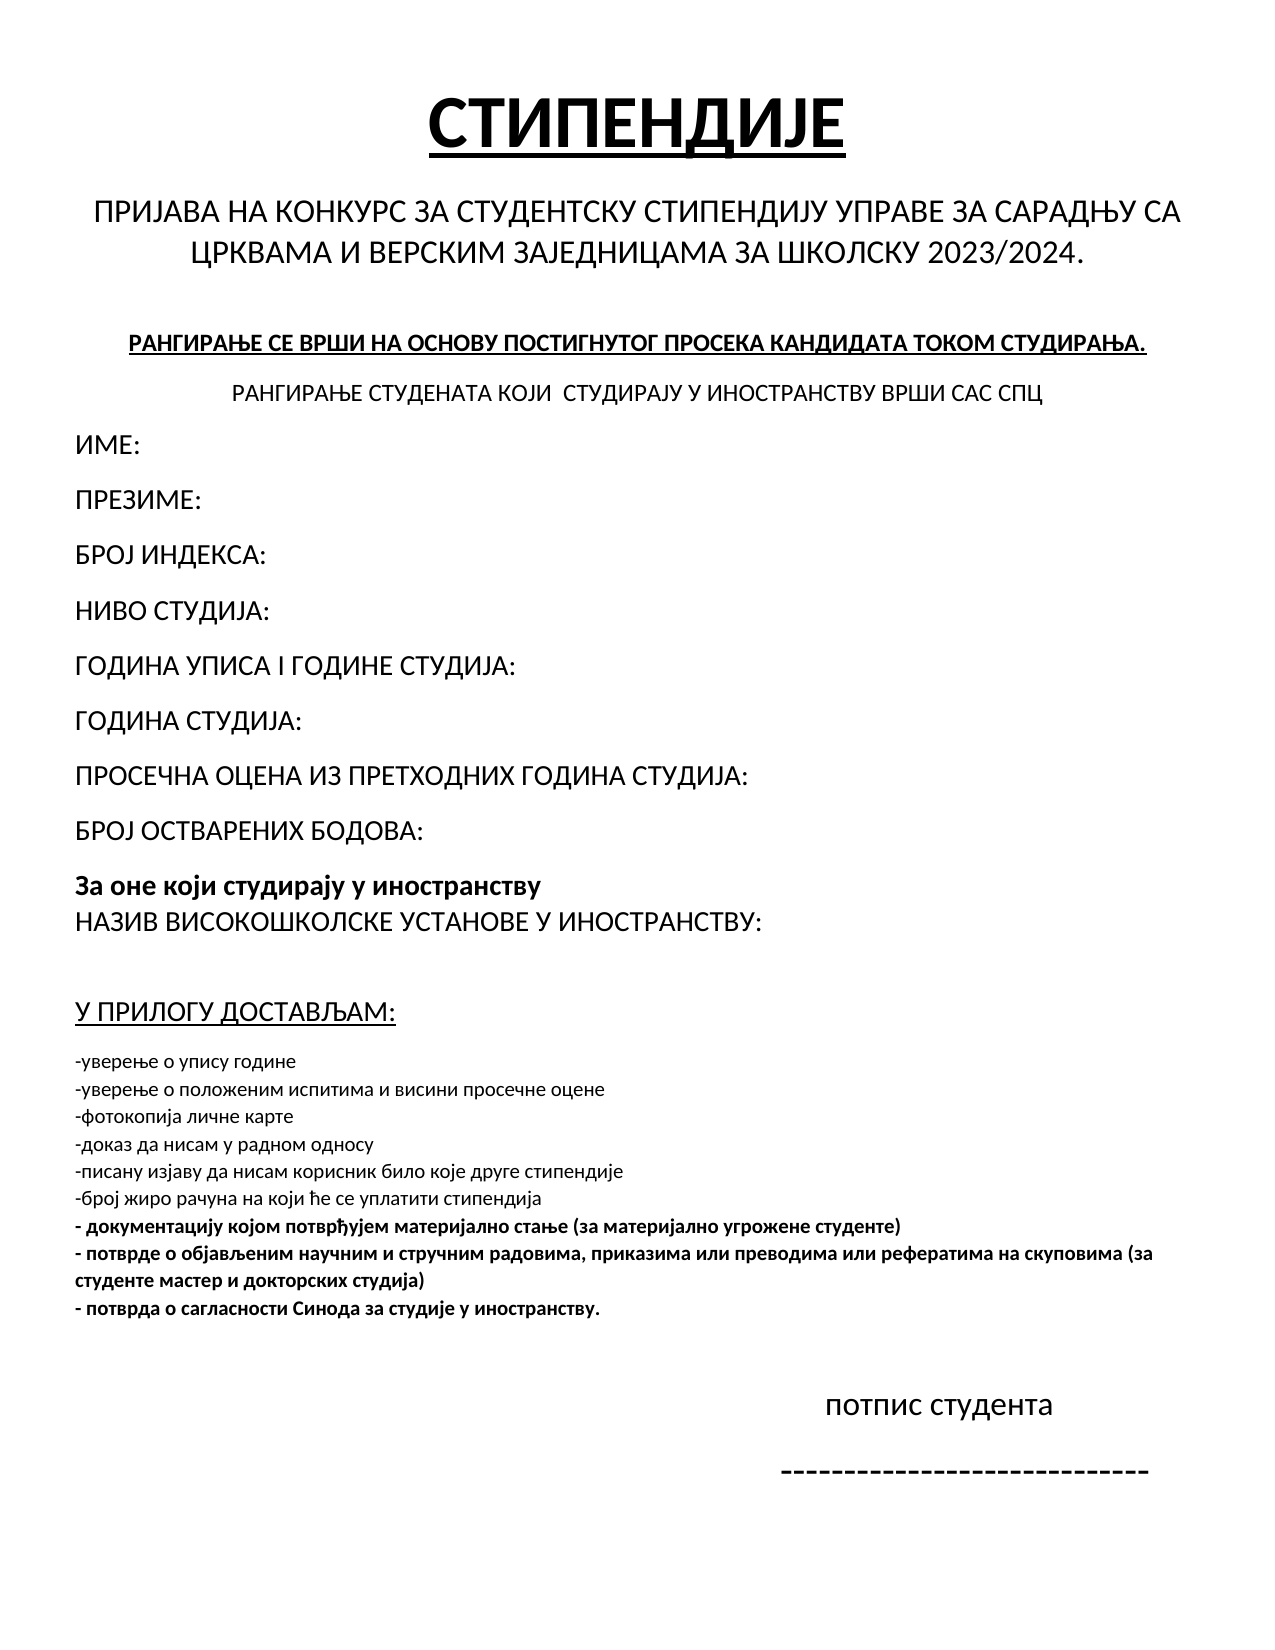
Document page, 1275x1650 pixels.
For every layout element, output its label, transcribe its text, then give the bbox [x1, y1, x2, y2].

text У ПРИЛОГУ ДОСТАВЉАМ: [75, 993, 1200, 1029]
text За оне који студирају у иностранству [75, 867, 1200, 903]
text потпис студента [75, 1383, 1200, 1424]
text - потврде о објављеним научним и стручним радовима, приказима или преводима или рефератима на скуповима (за студенте мастер и докторских студија) [75, 1240, 1200, 1293]
text ----------------------------- [75, 1444, 1200, 1494]
text -уверење о положеним испитима и висини просечне оцене [75, 1076, 1200, 1101]
text РАНГИРАЊЕ СЕ ВРШИ НА ОСНОВУ ПОСТИГНУТОГ ПРОСЕКА КАНДИДАТА ТОКОМ СТУДИРАЊА. [75, 327, 1200, 358]
text РАНГИРАЊЕ СТУДЕНАТА КОЈИ СТУДИРАЈУ У ИНОСТРАНСТВУ ВРШИ САС СПЦ [75, 377, 1200, 407]
text НИВО СТУДИЈА: [75, 592, 1200, 627]
text -писану изјаву да нисам корисник било које друге стипендије [75, 1158, 1200, 1183]
text НАЗИВ ВИСОКОШКОЛСКЕ УСТАНОВЕ У ИНОСТРАНСТВУ: [75, 903, 1200, 938]
text БРОЈ ОСТВАРЕНИХ БОДОВА: [75, 812, 1200, 848]
text ПРОСЕЧНА ОЦЕНА ИЗ ПРЕТХОДНИХ ГОДИНА СТУДИЈА: [75, 757, 1200, 792]
text - документацију којом потврђујем материјално стање (за материјално угрожене студенте) [75, 1213, 1200, 1238]
text ГОДИНА УПИСА I ГОДИНЕ СТУДИЈА: [75, 647, 1200, 682]
text -доказ да нисам у радном односу [75, 1131, 1200, 1156]
text СТИПЕНДИЈЕ [75, 75, 1200, 167]
text ГОДИНА СТУДИЈА: [75, 702, 1200, 737]
text ПРЕЗИМЕ: [75, 481, 1200, 517]
text ИМЕ: [75, 426, 1200, 462]
text -уверење о упису године [75, 1048, 1200, 1074]
text -фотокопија личне карте [75, 1103, 1200, 1129]
text БРОЈ ИНДЕКСА: [75, 536, 1200, 572]
text ПРИЈАВА НА КОНКУРС ЗА СТУДЕНТСКУ СТИПЕНДИЈУ УПРАВЕ ЗА САРАДЊУ СА ЦРКВАМА И ВЕРСКИМ ЗАЈЕДНИЦАМА ЗА ШКОЛСКУ 2023/2024. [75, 191, 1200, 272]
text -број жиро рачуна на који ће се уплатити стипендија [75, 1186, 1200, 1211]
text - потврда о сагласности Синода за студије у иностранству. [75, 1295, 1200, 1321]
